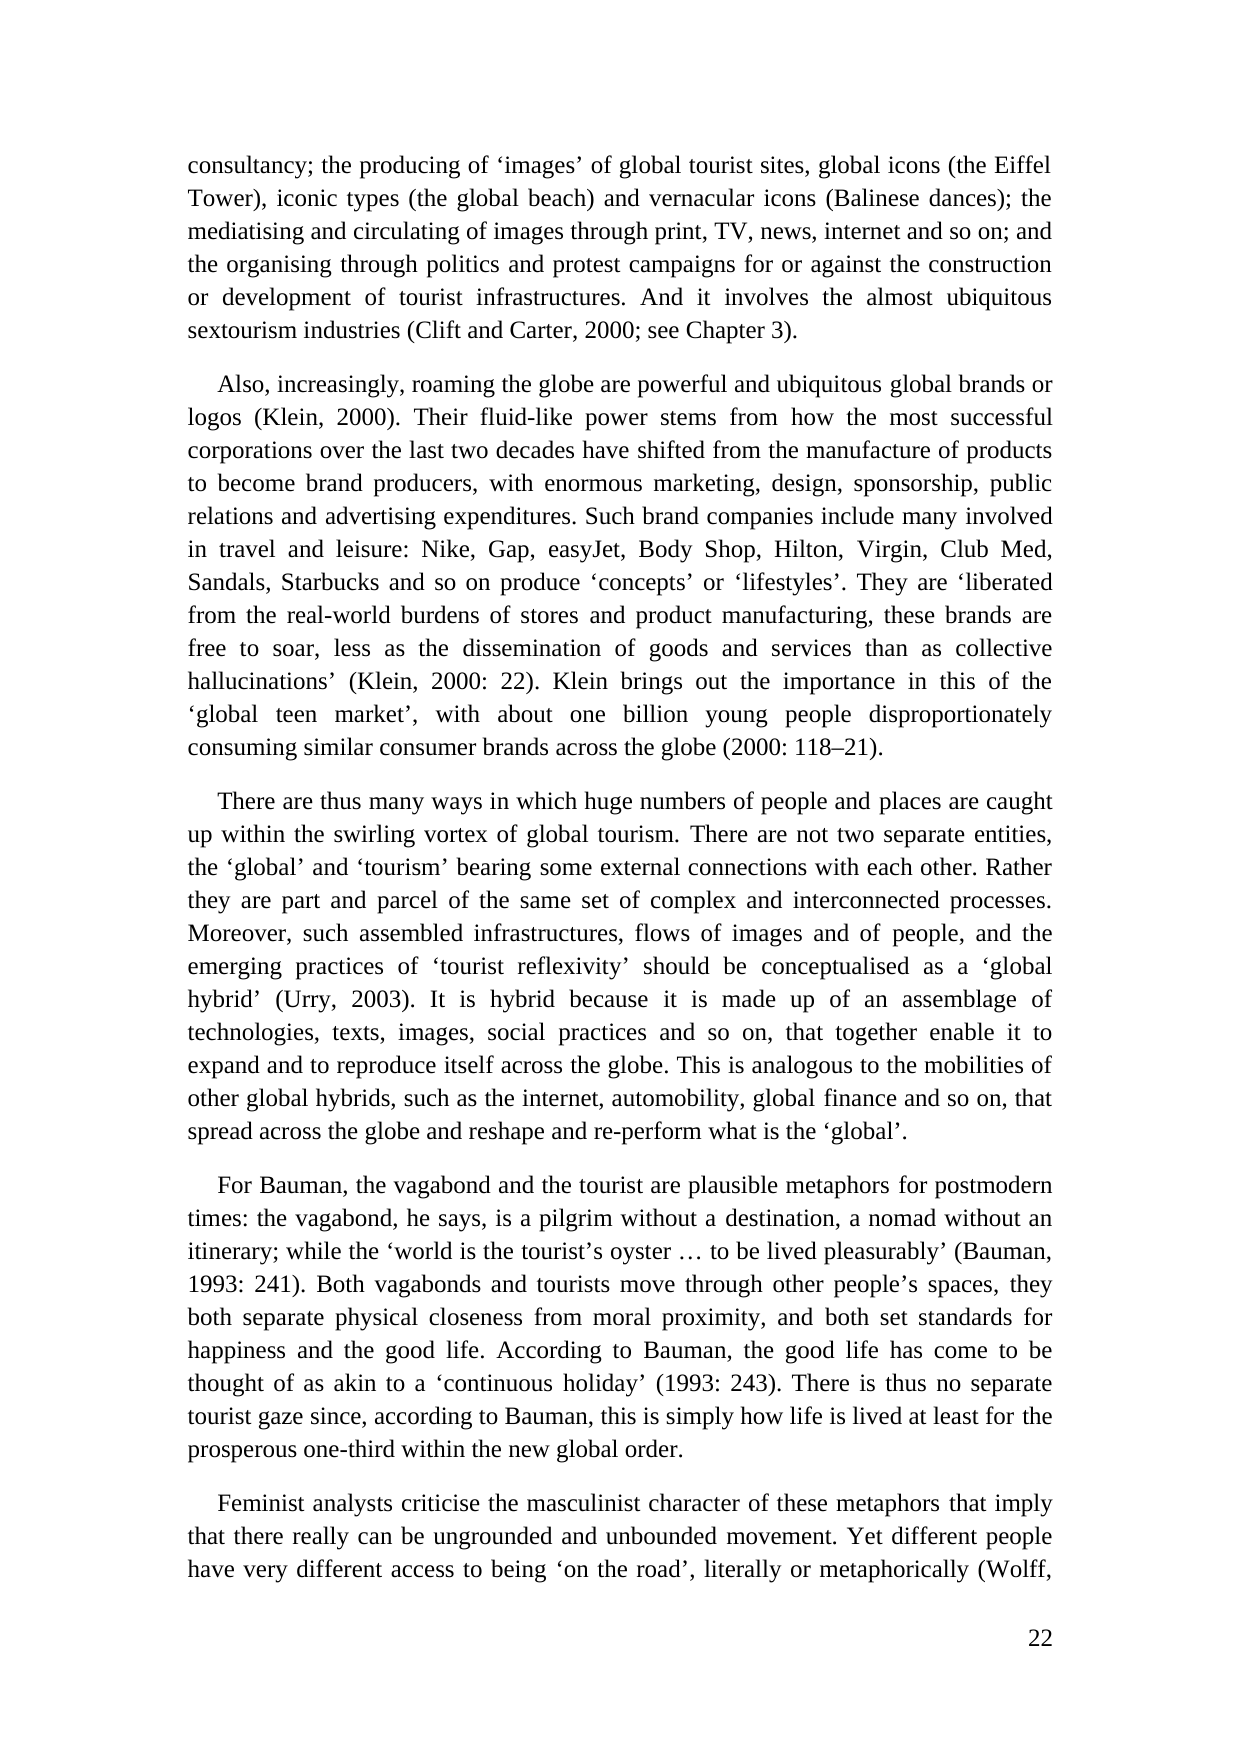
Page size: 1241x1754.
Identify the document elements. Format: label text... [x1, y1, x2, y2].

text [187, 150, 1053, 344]
text For Bauman, the vagabond and the tourist are plausible metaphors for postmodern times: the vagabond, he says, is a pilgrim without a destination, a nomad without an itinerary; while the ‘world is the tourist’s oyster … to be lived pleasurably’ (Bauman, 1993: 241). Both vagabonds and tourists move through other people’s spaces, they both separate physical closeness from moral proximity, and both set standards for happiness and the good life. According to Bauman, the good life has come to be thought of as akin to a ‘continuous holiday’ (1993: 243). There is thus no separate tourist gaze since, according to Bauman, this is simply how life is lived at least for the prosperous one-third within the new global order. [187, 1170, 1053, 1463]
text There are thus many ways in which huge numbers of people and places are caught up within the swirling vortex of global tourism. There are not two separate entities, the ‘global’ and ‘tourism’ bearing some external connections with each other. Rather they are part and parcel of the same set of complex and interconnected processes. Moreover, such assembled infrastructures, flows of images and of people, and the emerging practices of ‘tourist reflexivity’ should be conceptualised as a ‘global hybrid’ (Urry, 2003). It is hybrid because it is made up of an assemblage of technologies, texts, images, social practices and so on, that together enable it to expand and to reproduce itself across the globe. This is analogous to the mobilities of other global hybrids, such as the internet, automobility, global finance and so on, that spread across the globe and reshape and re-perform what is the ‘global’. [187, 786, 1053, 1145]
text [187, 1488, 1053, 1583]
text Also, increasingly, roaming the globe are powerful and ubiquitous global brands or logos (Klein, 2000). Their fluid-like power stems from how the most successful corporations over the last two decades have shifted from the manufacture of products to become brand producers, with enormous marketing, design, sponsorship, public relations and advertising expenditures. Such brand companies include many involved in travel and leisure: Nike, Gap, easyJet, Body Shop, Hilton, Virgin, Club Med, Sandals, Starbucks and so on produce ‘concepts’ or ‘lifestyles’. They are ‘liberated from the real-world burdens of stores and product manufacturing, these brands are free to soar, less as the dissemination of goods and services than as collective hallucinations’ (Klein, 2000: 22). Klein brings out the importance in this of the ‘global teen market’, with about one billion young people disproportionately consuming similar consumer brands across the globe (2000: 118–21). [187, 369, 1053, 761]
